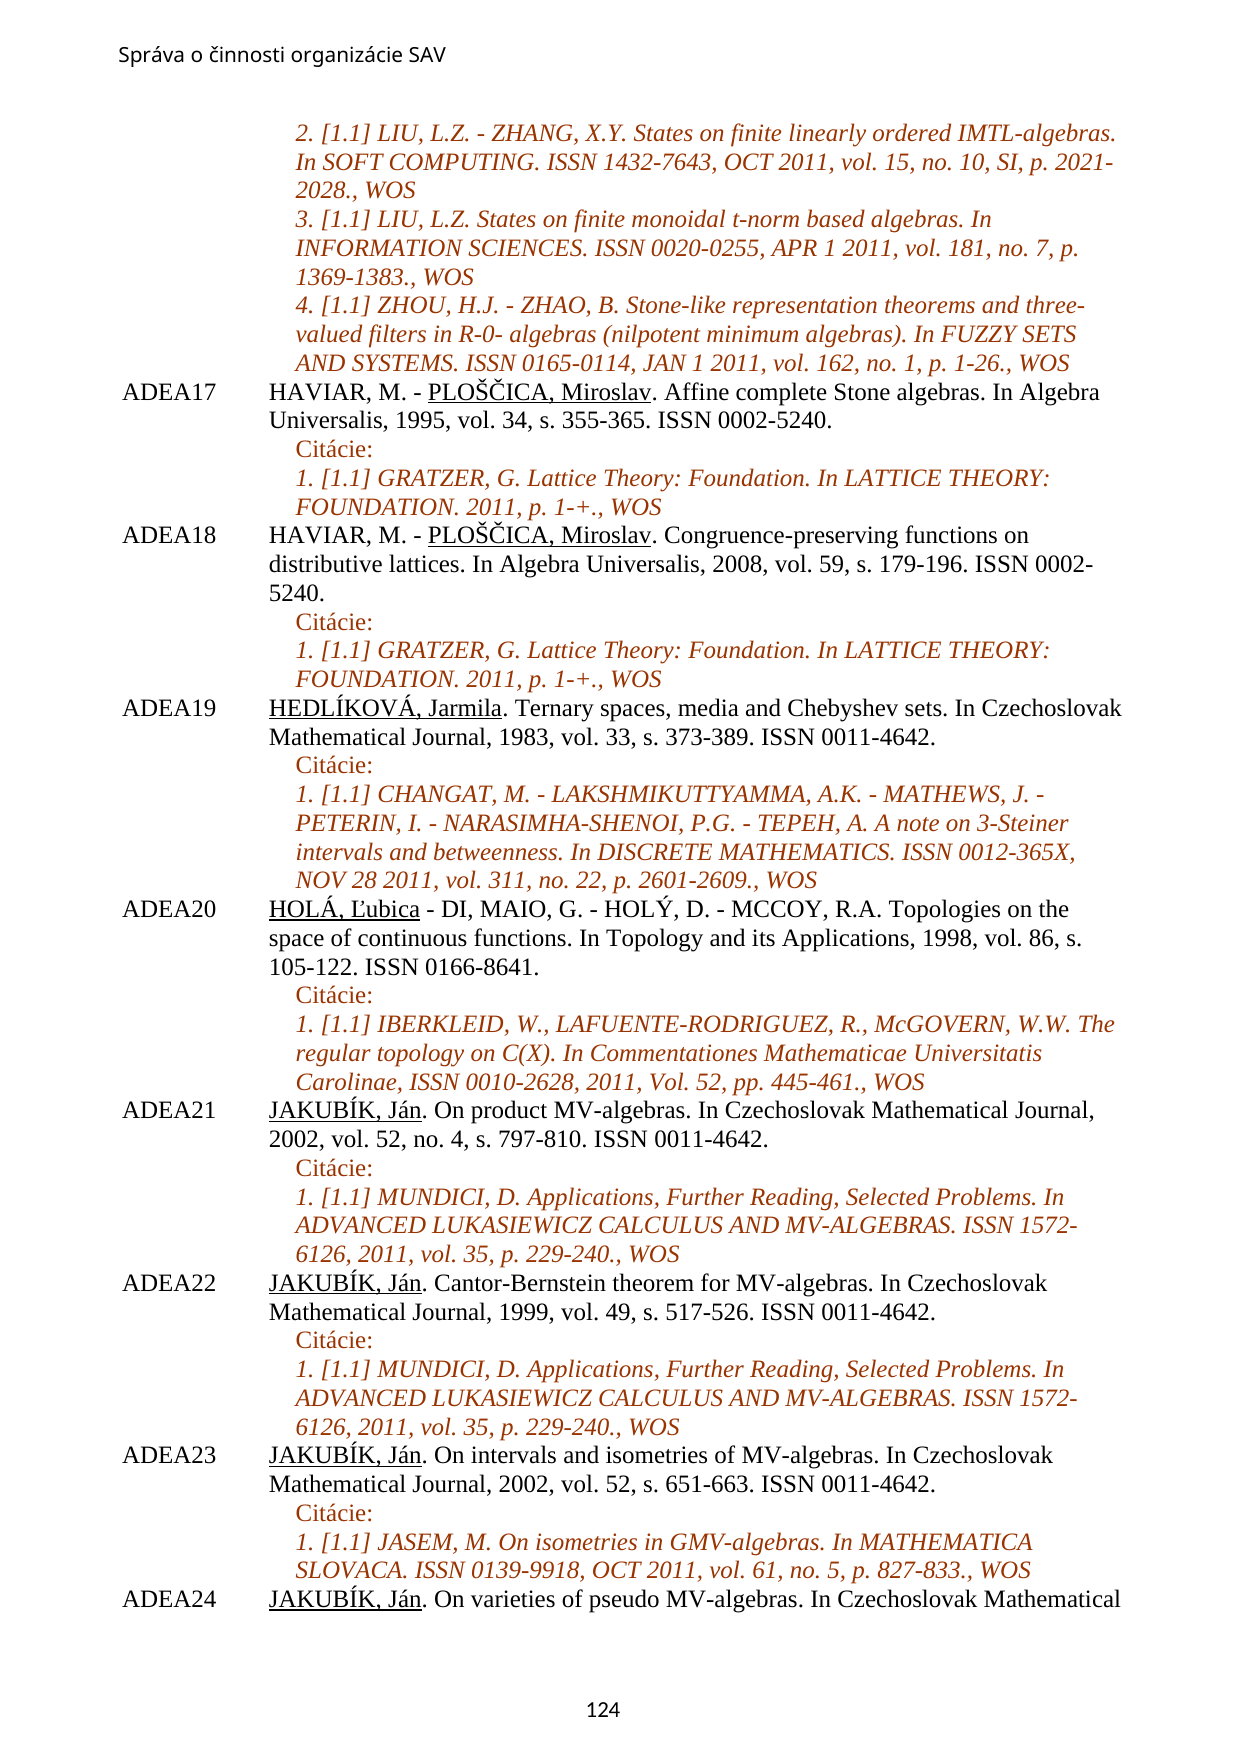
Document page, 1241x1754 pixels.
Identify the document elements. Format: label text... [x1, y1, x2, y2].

text Citácie: [295, 1498, 1122, 1527]
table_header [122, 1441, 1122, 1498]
text 1. [1.1] GRATZER, G. Lattice Theory: Foundation. In LATTICE THEORY: FOUNDATION. 2011, p. 1-+., WOS [295, 463, 1122, 521]
text 1. [1.1] CHANGAT, M. - LAKSHMIKUTTYAMMA, A.K. - MATHEWS, J. - PETERIN, I. - NARASIMHA-SHENOI, P.G. - TEPEH, A. A note on 3-Steiner intervals and betweenness. In DISCRETE MATHEMATICS. ISSN 0012-365X, NOV 28 2011, vol. 311, no. 22, p. 2601-2609., WOS [295, 779, 1122, 894]
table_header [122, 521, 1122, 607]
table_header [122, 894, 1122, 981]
text Citácie: [295, 981, 1122, 1009]
text 1. [1.1] IBERKLEID, W., LAFUENTE-RODRIGUEZ, R., McGOVERN, W.W. The regular topology on C(X). In Commentationes Mathematicae Universitatis Carolinae, ISSN 0010-2628, 2011, Vol. 52, pp. 445-461., WOS [295, 1009, 1122, 1096]
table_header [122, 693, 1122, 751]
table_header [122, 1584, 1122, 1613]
text Citácie: [295, 1326, 1122, 1354]
text Citácie: [295, 751, 1122, 779]
text 3. [1.1] LIU, L.Z. States on finite monoidal t-norm based algebras. In INFORMATION SCIENCES. ISSN 0020-0255, APR 1 2011, vol. 181, no. 7, p. 1369-1383., WOS [295, 204, 1122, 291]
text Citácie: [295, 1153, 1122, 1182]
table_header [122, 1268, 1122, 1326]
text 1. [1.1] GRATZER, G. Lattice Theory: Foundation. In LATTICE THEORY: FOUNDATION. 2011, p. 1-+., WOS [295, 636, 1122, 693]
text 4. [1.1] ZHOU, H.J. - ZHAO, B. Stone-like representation theorems and three-valued filters in R-0- algebras (nilpotent minimum algebras). In FUZZY SETS AND SYSTEMS. ISSN 0165-0114, JAN 1 2011, vol. 162, no. 1, p. 1-26., WOS [295, 291, 1122, 377]
text Citácie: [295, 607, 1122, 636]
text Citácie: [295, 434, 1122, 463]
text 1. [1.1] JASEM, M. On isometries in GMV-algebras. In MATHEMATICA SLOVACA. ISSN 0139-9918, OCT 2011, vol. 61, no. 5, p. 827-833., WOS [295, 1527, 1122, 1584]
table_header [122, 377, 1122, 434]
text 2. [1.1] LIU, L.Z. - ZHANG, X.Y. States on finite linearly ordered IMTL-algebras. In SOFT COMPUTING. ISSN 1432-7643, OCT 2011, vol. 15, no. 10, SI, p. 2021-2028., WOS [295, 118, 1122, 204]
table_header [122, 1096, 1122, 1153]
